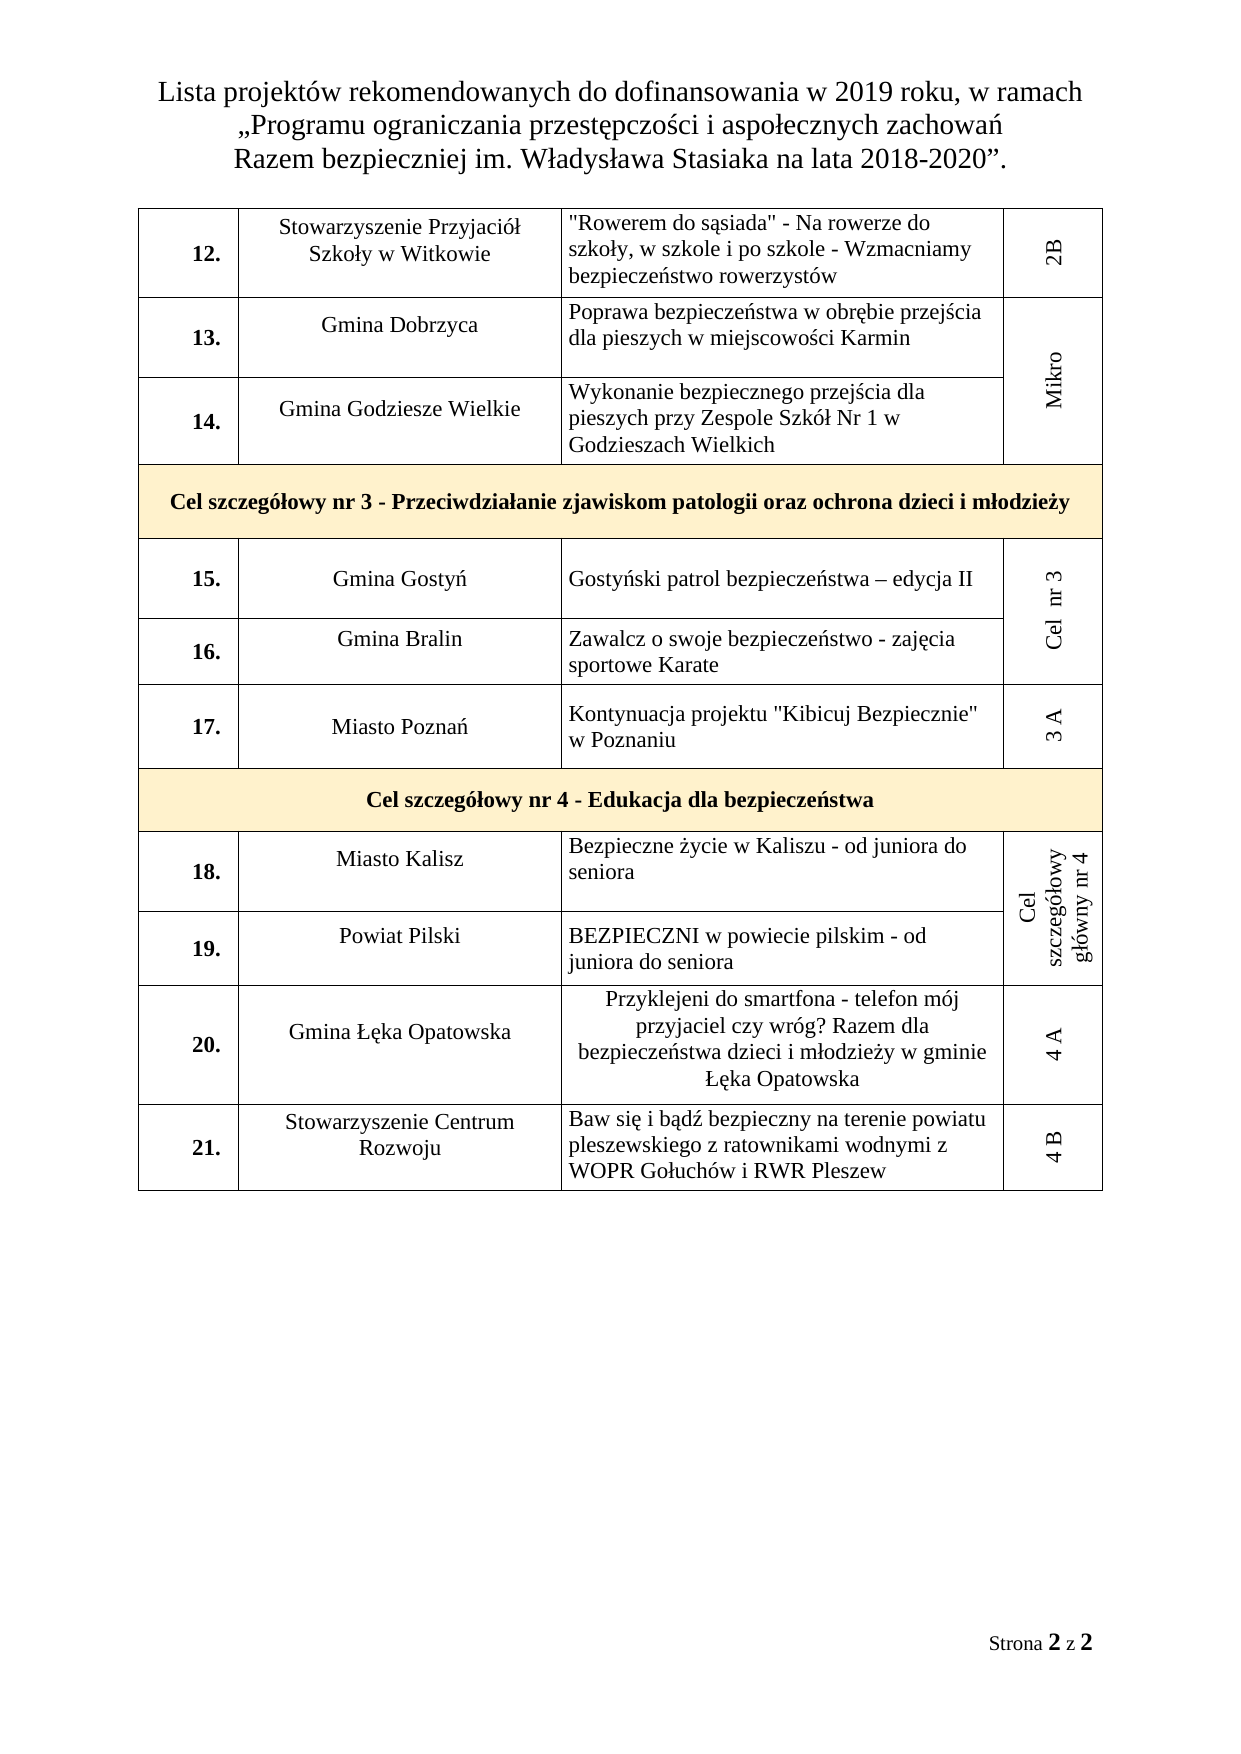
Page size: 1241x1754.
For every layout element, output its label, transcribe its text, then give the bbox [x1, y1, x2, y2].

table_cell [139, 685, 238, 767]
table_cell Kontynuacja projektu "Kibicuj Bezpiecznie" w Poznaniu [562, 685, 1003, 767]
table_cell [139, 986, 238, 1104]
table_cell [139, 209, 238, 297]
table_cell Stowarzyszenie Przyjaciół Szkoły w Witkowie [239, 209, 561, 297]
table_cell Cel nr 3 [1004, 539, 1102, 684]
table_cell [139, 378, 238, 464]
table_cell 2B [1004, 209, 1102, 297]
table_cell Gmina Dobrzyca [239, 298, 561, 377]
table_cell Stowarzyszenie Centrum Rozwoju [239, 1105, 561, 1190]
table_cell Zawalcz o swoje bezpieczeństwo - zajęcia sportowe Karate [562, 619, 1003, 684]
table_cell Bezpieczne życie w Kaliszu - od juniora do seniora [562, 832, 1003, 911]
table_cell [139, 832, 238, 911]
table_cell Baw się i bądź bezpieczny na terenie powiatu pleszewskiego z ratownikami wodnymi z WOPR Gołuchów i RWR Pleszew [562, 1105, 1003, 1190]
table_cell Gmina Godziesze Wielkie [239, 378, 561, 464]
table_cell Poprawa bezpieczeństwa w obrębie przejścia dla pieszych w miejscowości Karmin [562, 298, 1003, 377]
table_cell Cel szczegółowy główny nr 4 [1004, 832, 1102, 984]
table_cell [139, 912, 238, 984]
table_cell Gmina Bralin [239, 619, 561, 684]
table_cell Miasto Poznań [239, 685, 561, 767]
table_cell Wykonanie bezpiecznego przejścia dla pieszych przy Zespole Szkół Nr 1 w Godzieszach Wielkich [562, 378, 1003, 464]
table_cell [139, 539, 238, 618]
table_cell Gostyński patrol bezpieczeństwa – edycja II [562, 539, 1003, 618]
table_cell [139, 1105, 238, 1190]
table_cell Gmina Łęka Opatowska [239, 986, 561, 1104]
table_cell BEZPIECZNI w powiecie pilskim - od juniora do seniora [562, 912, 1003, 984]
table_cell Miasto Kalisz [239, 832, 561, 911]
table_cell "Rowerem do sąsiada" - Na rowerze do szkoły, w szkole i po szkole - Wzmacniamy bezpieczeństwo rowerzystów [562, 209, 1003, 297]
table_cell Cel szczegółowy nr 4 - Edukacja dla bezpieczeństwa [139, 769, 1102, 831]
table_cell Cel szczegółowy nr 3 - Przeciwdziałanie zjawiskom patologii oraz ochrona dzieci i młodzieży [139, 465, 1102, 538]
table_cell Gmina Gostyń [239, 539, 561, 618]
table_cell Powiat Pilski [239, 912, 561, 984]
table_cell [139, 619, 238, 684]
table_cell 4 B [1004, 1105, 1102, 1190]
table_cell [139, 298, 238, 377]
table_cell Mikro [1004, 298, 1102, 464]
table_cell 4 A [1004, 986, 1102, 1104]
table_cell Przyklejeni do smartfona - telefon mój przyjaciel czy wróg? Razem dla bezpieczeństwa dzieci i młodzieży w gminie Łęka Opatowska [562, 986, 1003, 1104]
table_cell 3 A [1004, 685, 1102, 767]
